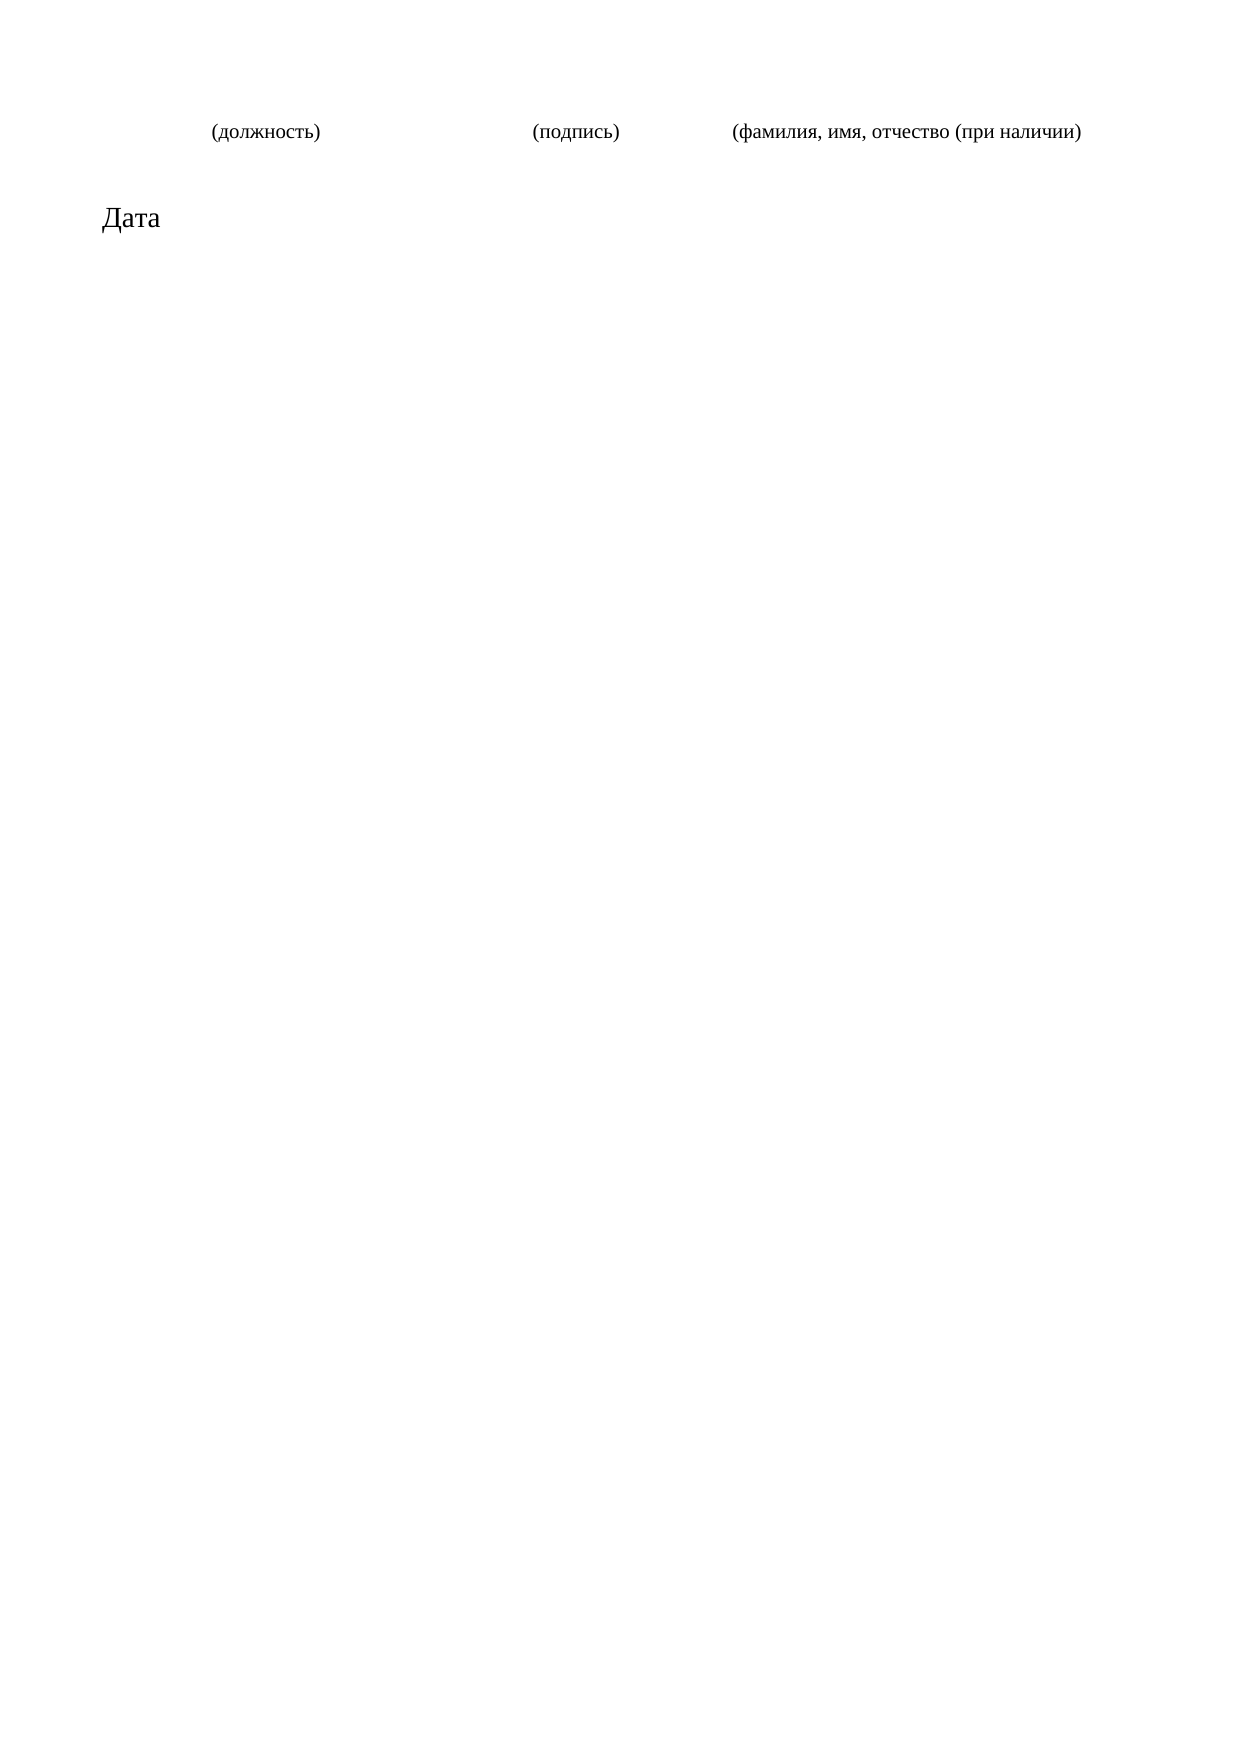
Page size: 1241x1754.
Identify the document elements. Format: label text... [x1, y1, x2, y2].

text (должность) (подпись) (фамилия, имя, отчество (при наличии) [103, 119, 1167, 143]
text Дата [102, 201, 1167, 234]
